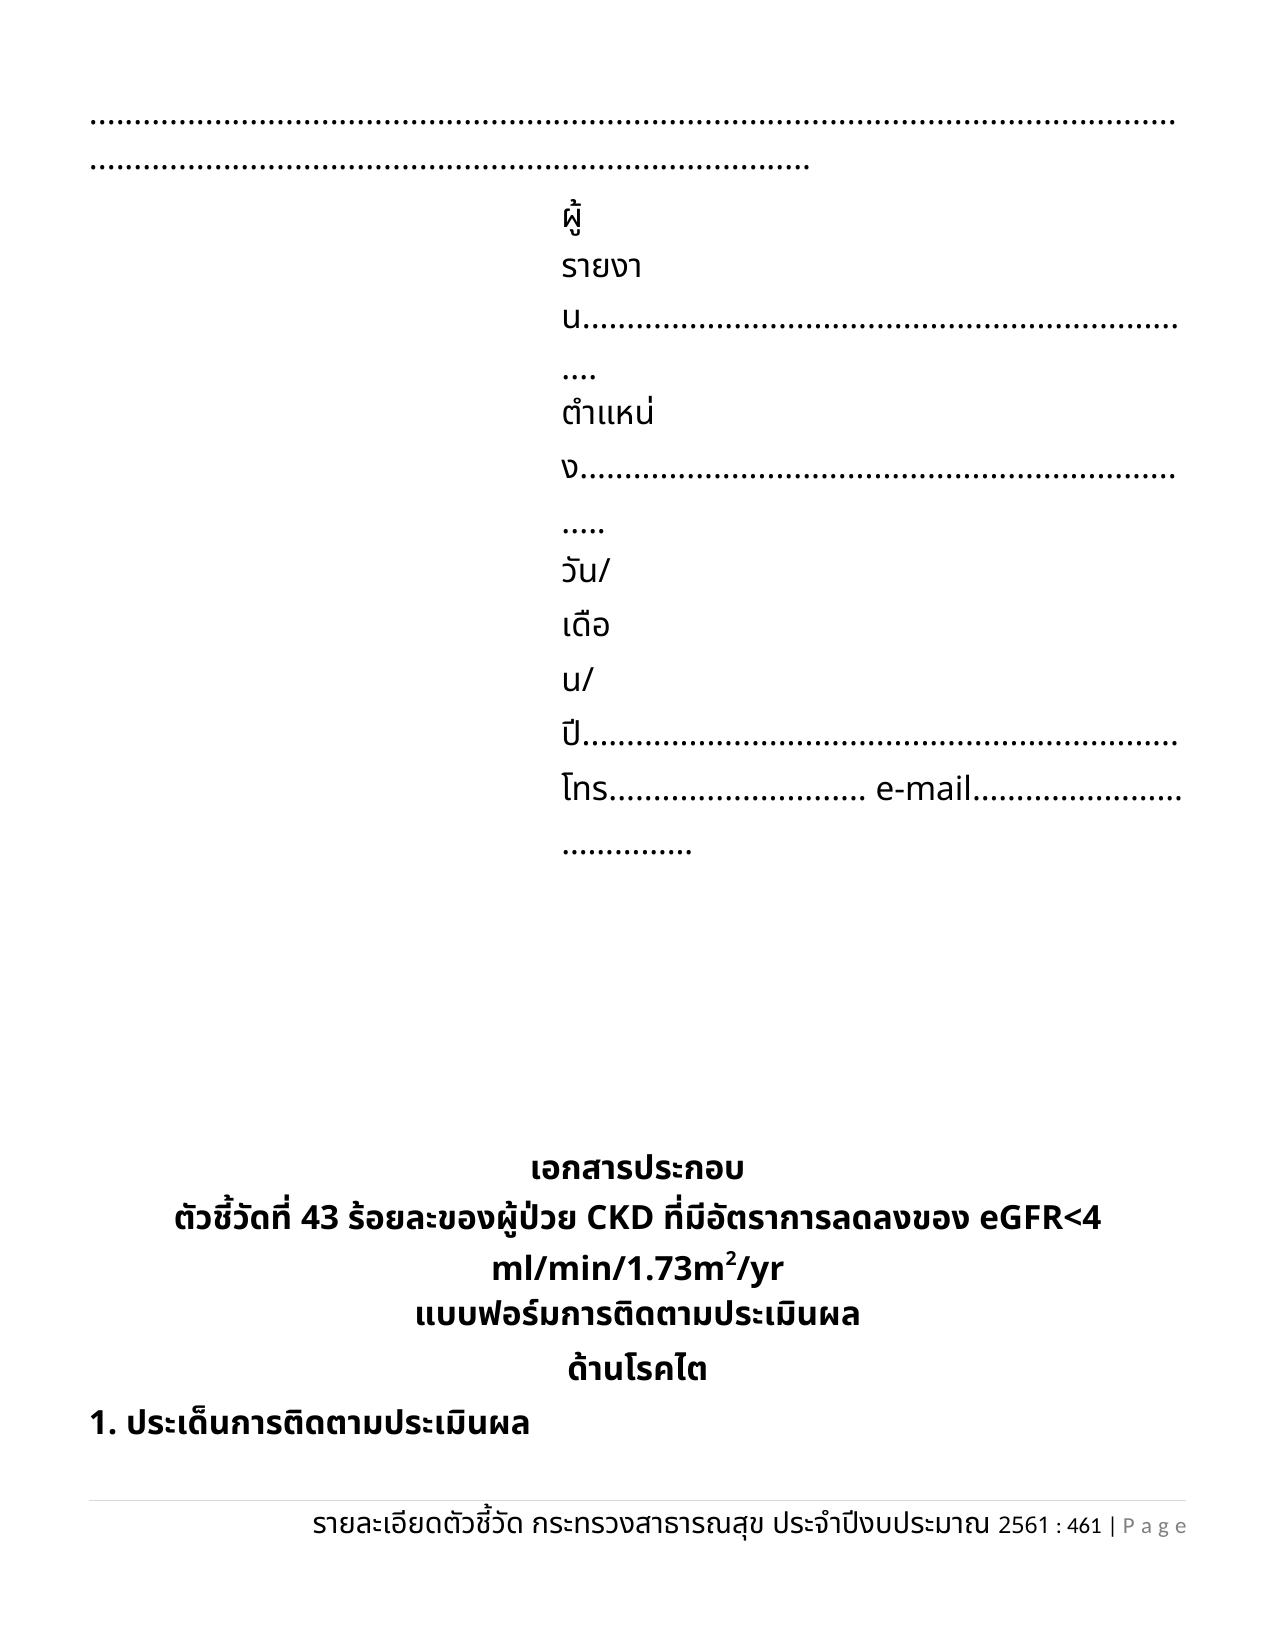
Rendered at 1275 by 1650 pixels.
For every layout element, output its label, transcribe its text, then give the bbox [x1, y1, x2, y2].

text แบบฟอร์มการติดตามประเมินผล [89, 1290, 1186, 1341]
text ตัวชี้วัดที่ 43 ร้อยละของผู้ป่วย CKD ที่มีอัตราการลดลงของ eGFR<4 ml/min/1.73m2/yr [89, 1194, 1186, 1290]
text ด้านโรคไต [89, 1344, 1186, 1395]
text ตำแหน่ง........................................................................ [561, 389, 1186, 543]
text ........................................................................................................................................................................................................... [89, 89, 1186, 179]
text เอกสารประกอบ [89, 1144, 1186, 1194]
text โทร............................. e-mail…………………...…………… [561, 764, 1186, 864]
text ผู้รายงาน....................................................................... [561, 192, 1186, 389]
text 1. ประเด็นการติดตามประเมินผล [89, 1399, 1186, 1449]
text วัน/เดือน/ปี................................................................... [561, 546, 1186, 761]
